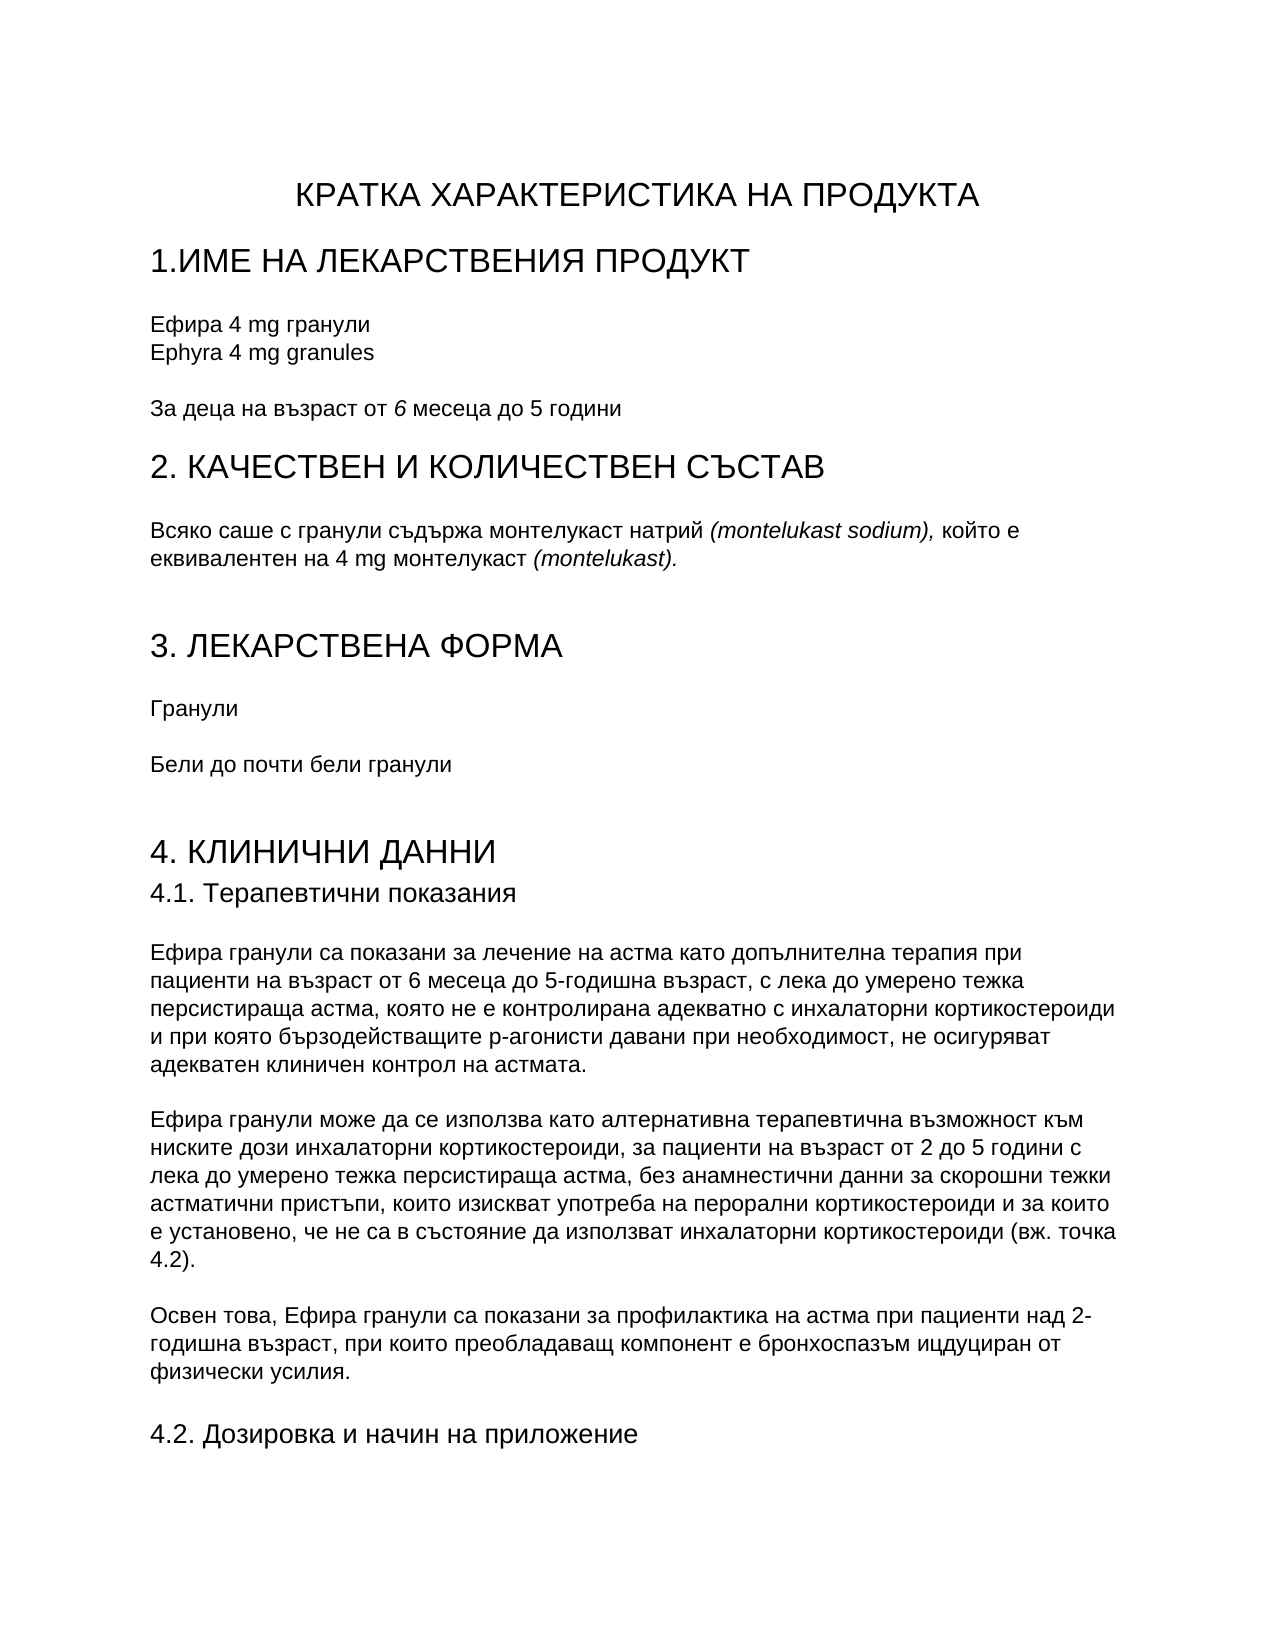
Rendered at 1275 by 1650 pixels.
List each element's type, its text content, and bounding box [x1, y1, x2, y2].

subtitle 4.1. Терапевтични показания [150, 877, 1125, 908]
text Ефира гранули са показани за лечение на астма като допълнителна терапия при пациенти на възраст от 6 месеца до 5-годишна възраст, с лека до умерено тежка персистираща астма, която не е контролирана адекватно с инхалаторни кортикостероиди и при която бързодействащите р-агонисти давани при необходимост, не осигуряват адекватен клиничен контрол на астмата. [150, 939, 1125, 1077]
text Ephyra 4 mg granules [150, 339, 1125, 365]
subtitle 2. КАЧЕСТВЕН И КОЛИЧЕСТВЕН СЪСТАВ [150, 447, 1125, 486]
text Ефира гранули може да се използва като алтернативна терапевтична възможност към ниските дози инхалаторни кортикостероиди, за пациенти на възраст от 2 до 5 години с лека до умерено тежка персистираща астма, без анамнестични данни за скорошни тежки астматични пристъпи, които изискват употреба на перорални кортикостероиди и за които е установено, че не са в състояние да използват инхалаторни кортикостероиди (вж. точка 4.2). [150, 1106, 1125, 1272]
subtitle 4. КЛИНИЧНИ ДАННИ [150, 832, 1125, 870]
text Гранули [150, 695, 1125, 721]
text Бели до почти бели гранули [150, 751, 1125, 777]
text Ефира 4 mg гранули [150, 311, 1125, 337]
text Освен това, Ефира гранули са показани за профилактика на астма при пациенти над 2-годишна възраст, при които преобладаващ компонент е бронхоспазъм ицдуциран от физически усилия. [150, 1302, 1125, 1384]
subtitle 1.ИМЕ НА ЛЕКАРСТВЕНИЯ ПРОДУКТ [150, 241, 1125, 280]
subtitle 4.2. Дозировка и начин на приложение [150, 1418, 1125, 1449]
subtitle КРАТКА ХАРАКТЕРИСТИКА НА ПРОДУКТА [150, 175, 1125, 213]
text За деца на възраст от 6 месеца до 5 години [150, 394, 1125, 421]
text Всяко саше с гранули съдържа монтелукаст натрий (montelukast sodium), който е еквивалентен на 4 mg монтелукаст (montelukast). [150, 517, 1125, 571]
subtitle 3. ЛЕКАРСТВЕНА ФОРМА [150, 626, 1125, 664]
